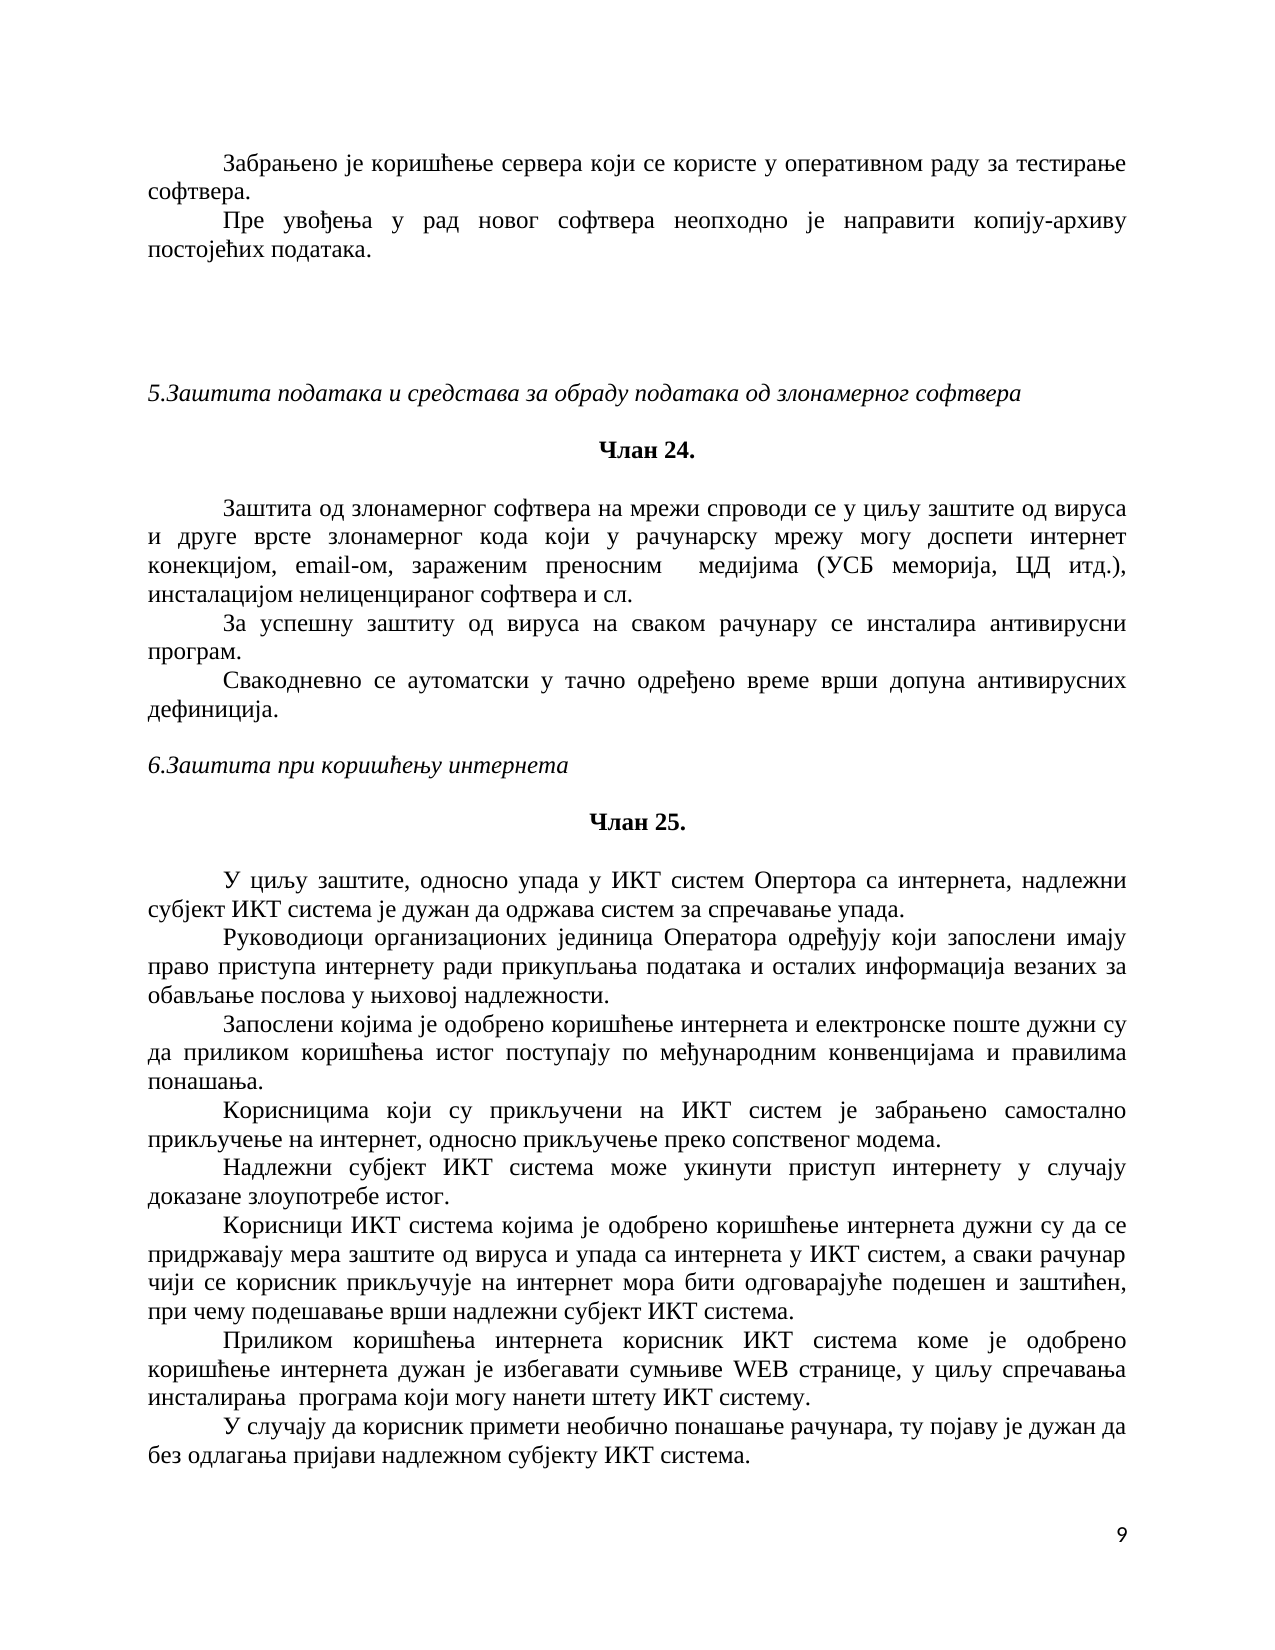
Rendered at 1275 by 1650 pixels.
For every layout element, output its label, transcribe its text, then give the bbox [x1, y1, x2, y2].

text 6.Заштита при коришћењу интернета [148, 751, 1127, 779]
text Руководиоци организационих јединица Оператора одређују који запослени имају право приступа интернету ради прикупљања података и осталих информација везаних за обављање послова у њиховој надлежности. [148, 922, 1127, 1009]
text Надлежни субјект ИКТ система може укинути приступ интернету у случају доказане злоупотребе истог. [148, 1152, 1127, 1210]
text 5.Заштита података и средстава за обраду података од злонамерног софтвера [148, 378, 1127, 406]
text Члан 25. [148, 807, 1127, 836]
text У циљу заштите, односно упада у ИКТ систем Опертора са интернета, надлежни субјект ИКТ система је дужан да одржава систем за спречавање упада. [148, 865, 1127, 922]
text Пре увођења у рад новог софтвера неопходно је направити копију-архиву постојећих података. [148, 205, 1127, 263]
text Запослени којима је одобрено коришћење интернета и електронске поште дужни су да приликом коришћења истог поступају по међународним конвенцијама и правилима понашања. [148, 1009, 1127, 1095]
text Корисницима који су прикључени на ИКТ систем је забрањено самостално прикључење на интернет, односно прикључење преко сопственог модема. [148, 1095, 1127, 1152]
text Корисници ИКТ система којима је одобрено коришћење интернета дужни су да се придржавају мера заштите од вируса и упада са интернета у ИКТ систем, а сваки рачунар чији се корисник прикључује на интернет мора бити одговарајуће подешен и заштићен, при чему подешавање врши надлежни субјект ИКТ система. [148, 1210, 1127, 1325]
text Члан 24. [148, 435, 1127, 464]
text Забрањено је коришћење сервера који се користе у оперативном раду за тестирање софтвера. [148, 148, 1127, 205]
text За успешну заштиту од вируса на сваком рачунару се инсталира антивирусни програм. [148, 608, 1127, 665]
text У случају да корисник примети необично понашање рачунара, ту појаву је дужан да без одлагања пријави надлежном субјекту ИКТ система. [148, 1411, 1127, 1469]
text Приликом коришћења интернета корисник ИКТ система коме је одобрено коришћење интернета дужан је избегавати сумњиве WЕB странице, у циљу спречавања инсталирања програма који могу нанети штету ИКТ систему. [148, 1325, 1127, 1411]
text Свакодневно се аутоматски у тачно одређено време врши допуна антивирусних дефиниција. [148, 665, 1127, 723]
text Заштита од злонамерног софтвера на мрежи спроводи се у циљу заштите од вируса и друге врсте злонамерног кода који у рачунарску мрежу могу доспети интернет конекцијом, email-ом, зараженим преносним медијима (УСБ меморија, ЦД итд.), инсталацијом нелиценцираног софтвера и сл. [148, 493, 1127, 608]
